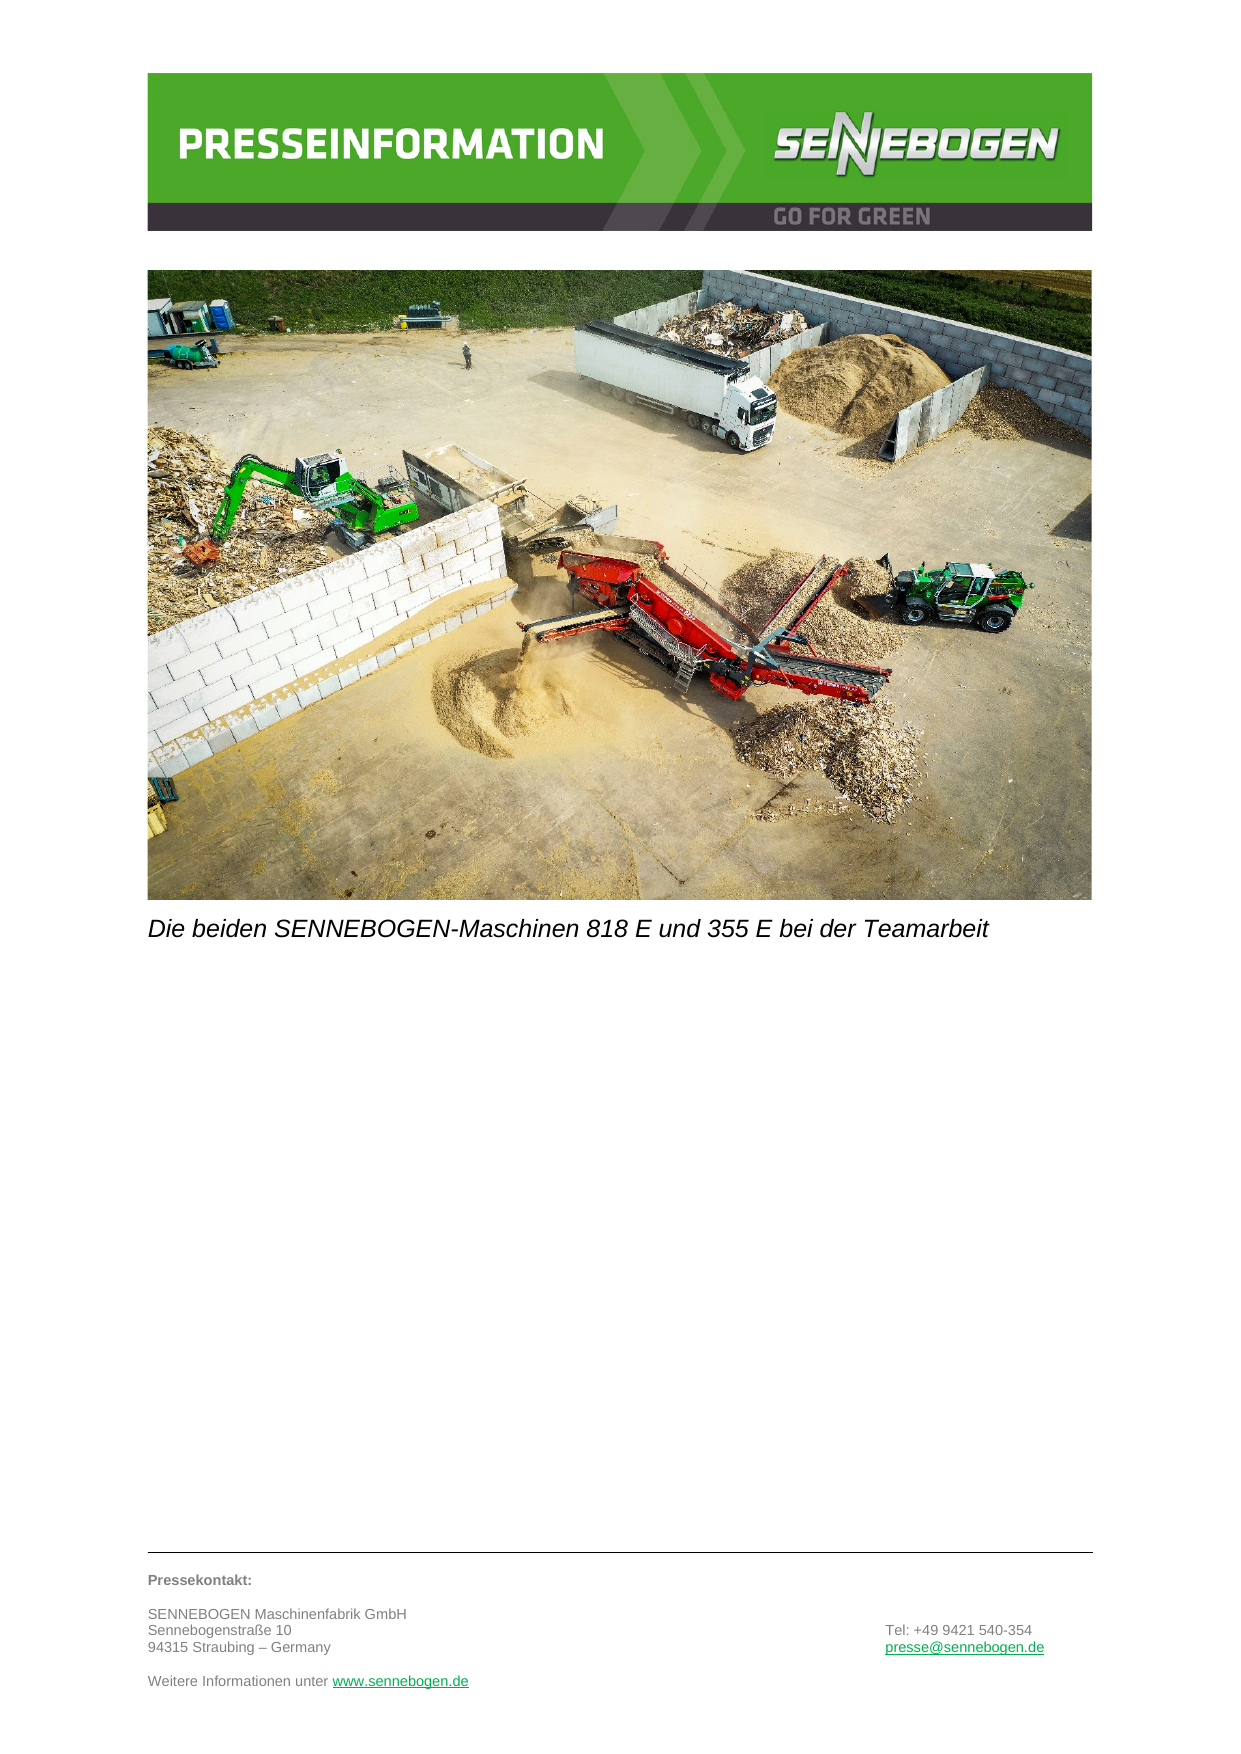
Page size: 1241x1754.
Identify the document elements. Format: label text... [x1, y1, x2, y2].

picture [147, 270, 1092, 900]
text Die beiden SENNEBOGEN-Maschinen 818 E und 355 E bei der Teamarbeit [148, 914, 1093, 943]
picture [147, 73, 1093, 231]
